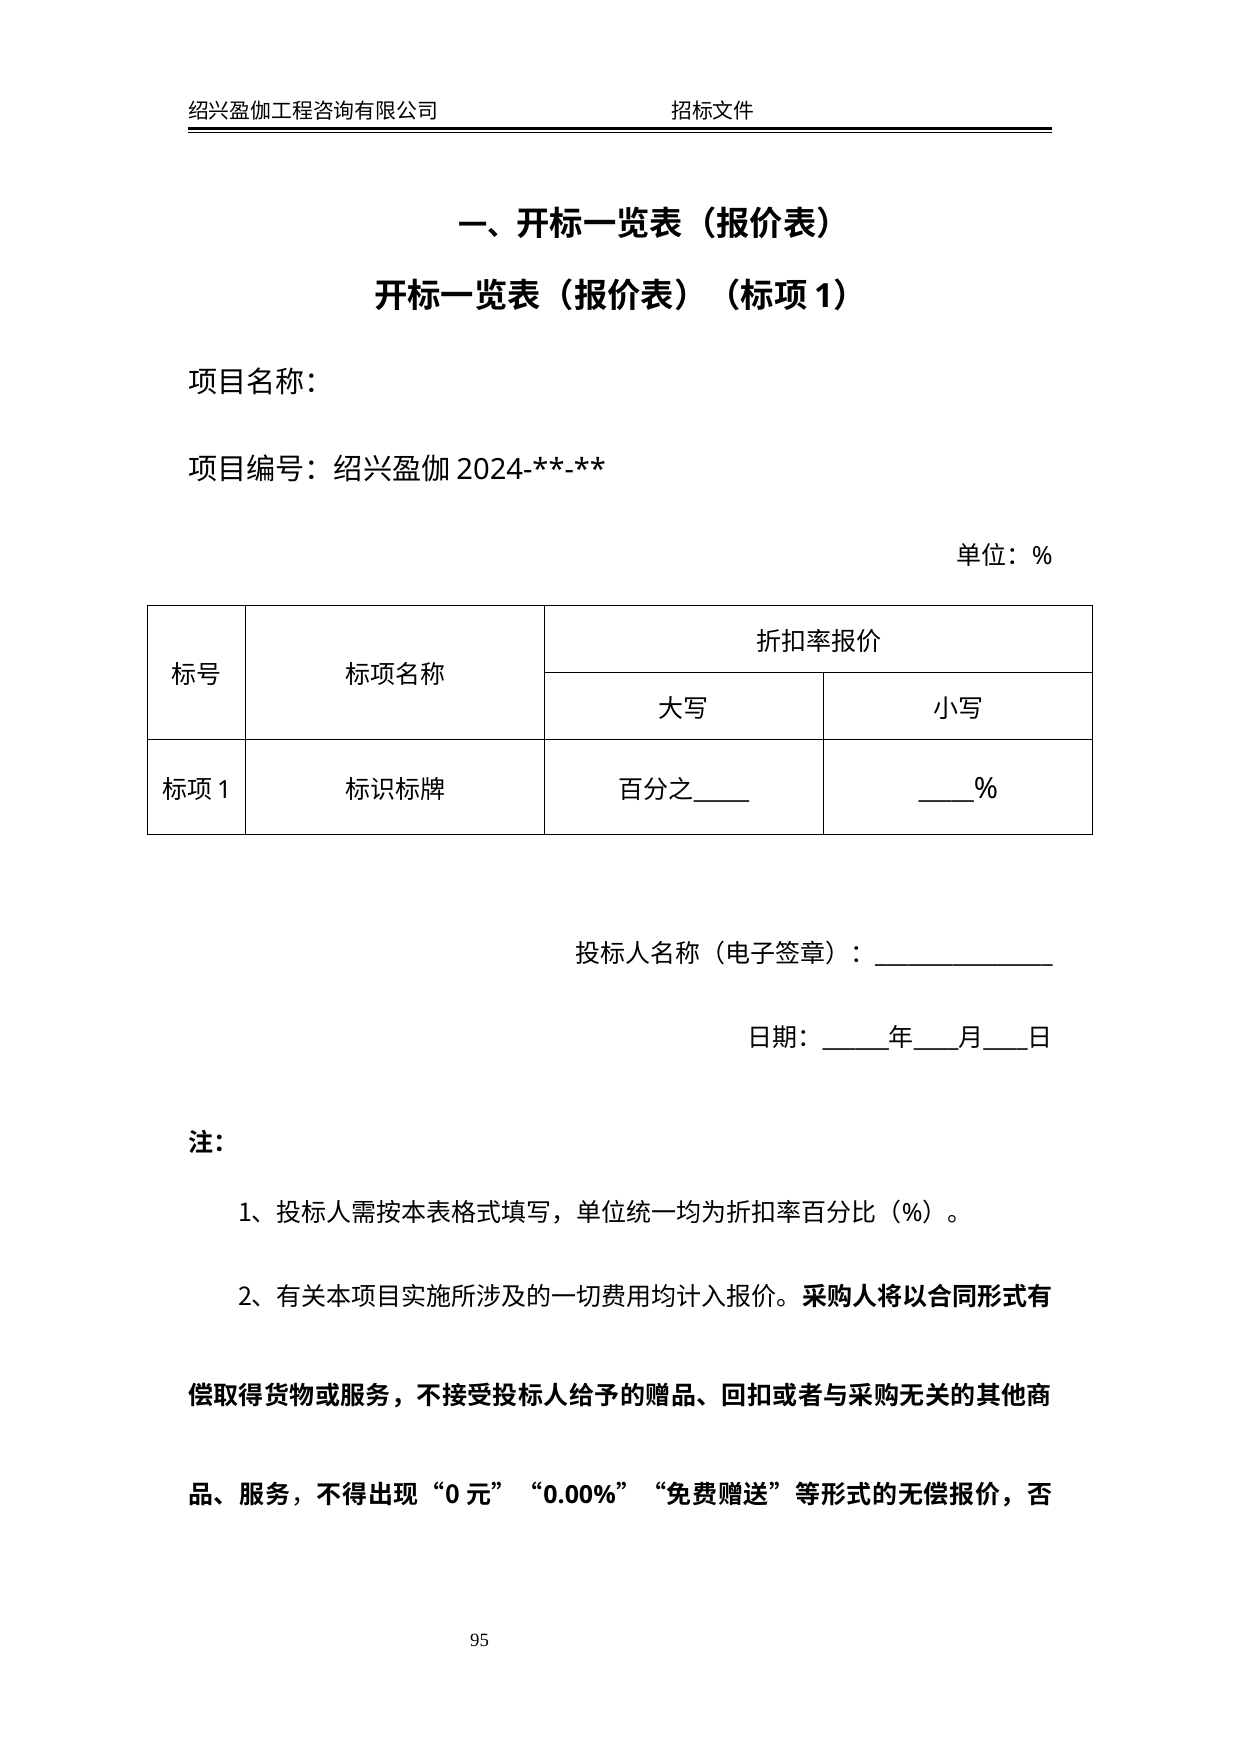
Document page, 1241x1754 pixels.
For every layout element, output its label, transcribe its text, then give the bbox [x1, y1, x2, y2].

table_cell 小写 [824, 673, 1092, 739]
text 1、投标人需按本表格式填写，单位统一均为折扣率百分比（%）。 [188, 1177, 1052, 1243]
text 项目编号：绍兴盈伽2024-**-** [188, 434, 1052, 500]
table_cell 大写 [545, 673, 823, 739]
table_cell _____% [824, 740, 1092, 834]
text 投标人名称（电子签章）：________________ [188, 918, 1052, 984]
table_header 标项名称 [246, 606, 544, 739]
table_header 标号 [148, 606, 245, 739]
table_cell 百分之_____ [545, 740, 823, 834]
text 日期：______年____月____日 [188, 1002, 1052, 1068]
text 单位：% [188, 521, 1052, 587]
list 开标一览表（报价表）（标项1） [188, 269, 1052, 318]
text 项目名称： [188, 347, 1052, 413]
table_cell 标识标牌 [246, 740, 544, 834]
text 注： [188, 1123, 1052, 1159]
list 开标一览表（报价表） [188, 196, 1052, 244]
table_cell 标项1 [148, 740, 245, 834]
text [188, 1261, 1052, 1526]
table_header 折扣率报价 [545, 606, 1092, 672]
